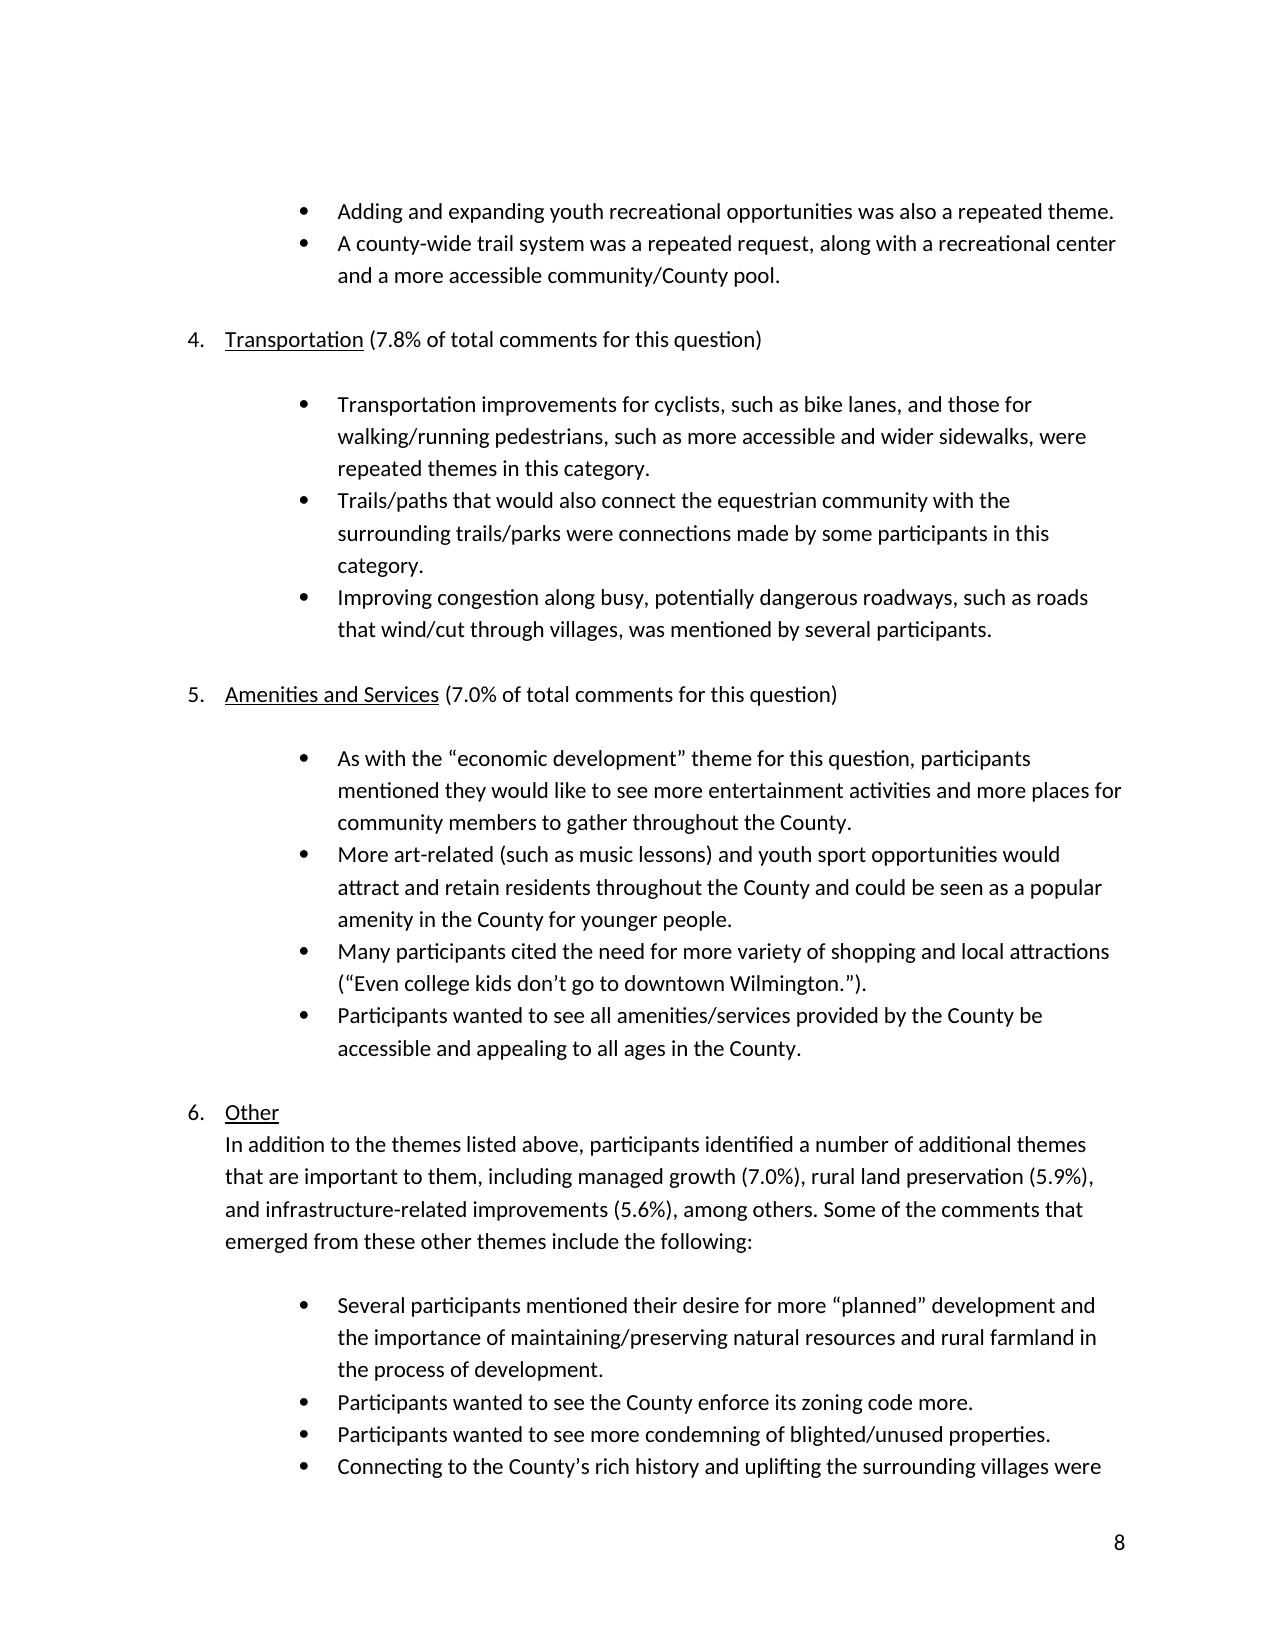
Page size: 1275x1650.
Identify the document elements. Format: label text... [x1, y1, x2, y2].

list As with the “economic development” theme for this question, participants mentioned they would like to see more entertainment activities and more places for community members to gather throughout the County. [300, 744, 1125, 836]
list Several participants mentioned their desire for more “planned” development and the importance of maintaining/preserving natural resources and rural farmland in the process of development. [300, 1291, 1125, 1384]
list Transportation improvements for cyclists, such as bike lanes, and those for walking/running pedestrians, such as more accessible and wider sidewalks, were repeated themes in this category. [300, 390, 1125, 482]
list Participants wanted to see all amenities/services provided by the County be accessible and appealing to all ages in the County. [300, 1002, 1125, 1062]
list More art-related (such as music lessons) and youth sport opportunities would attract and retain residents throughout the County and could be seen as a popular amenity in the County for younger people. [300, 841, 1125, 933]
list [300, 1452, 1125, 1480]
list In addition to the themes listed above, participants identified a number of additional themes that are important to them, including managed growth (7.0%), rural land preservation (5.9%), and infrastructure-related improvements (5.6%), among others. Some of the comments that emerged from these other themes include the following: [225, 1130, 1125, 1255]
list Many participants cited the need for more variety of shopping and local attractions (“Even college kids don’t go to downtown Wilmington.”). [300, 937, 1125, 997]
list Other [187, 1098, 1125, 1126]
list Improving congestion along busy, potentially dangerous roadways, such as roads that wind/cut through villages, was mentioned by several participants. [300, 583, 1125, 643]
list Transportation (7.8% of total comments for this question) [187, 326, 1125, 354]
list Participants wanted to see the County enforce its zoning code more. [300, 1388, 1125, 1416]
list Amenities and Services (7.0% of total comments for this question) [187, 680, 1125, 708]
list A county-wide trail system was a repeated request, along with a recreational center and a more accessible community/County pool. [300, 229, 1125, 289]
list Trails/paths that would also connect the equestrian community with the surrounding trails/parks were connections made by some participants in this category. [300, 487, 1125, 579]
list Adding and expanding youth recreational opportunities was also a repeated theme. [300, 197, 1125, 225]
list Participants wanted to see more condemning of blighted/unused properties. [300, 1420, 1125, 1448]
